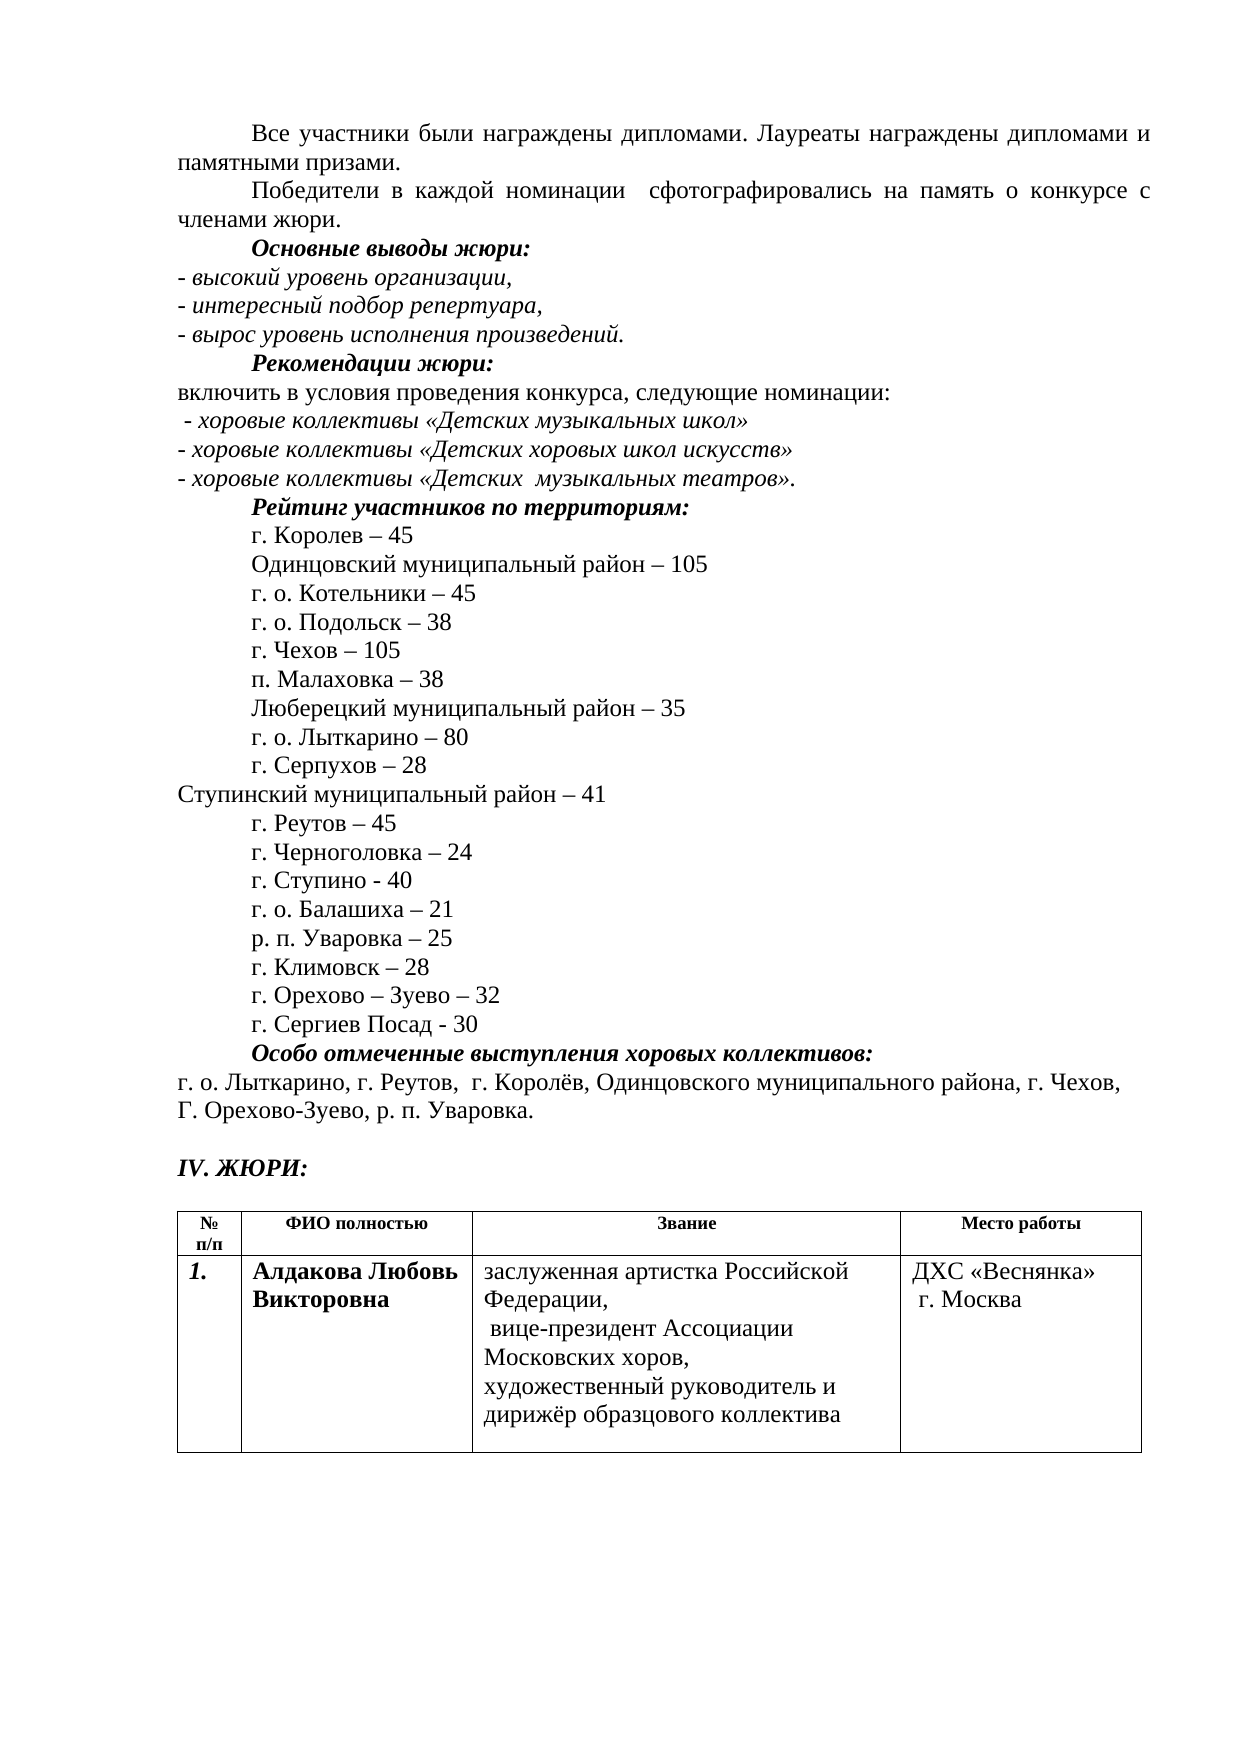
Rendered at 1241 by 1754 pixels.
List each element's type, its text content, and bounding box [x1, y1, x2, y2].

text Победители в каждой номинации сфотографировались на память о конкурсе с членами жюри. [177, 176, 1152, 233]
text Рейтинг участников по территориям: [177, 492, 1152, 521]
text Основные выводы жюри: [177, 233, 1152, 262]
text Ступинский муниципальный район – 41 [177, 779, 1152, 808]
table_header № п/п [178, 1212, 241, 1255]
text г. Черноголовка – 24 [177, 837, 1152, 866]
text г. Королев – 45 [177, 521, 1152, 549]
text г. Климовск – 28 [177, 952, 1152, 981]
text г. Орехово – Зуево – 32 [177, 981, 1152, 1009]
text г. Ступино - 40 [177, 866, 1152, 894]
text Рекомендации жюри: [177, 348, 1152, 377]
text г. Чехов – 105 [177, 636, 1152, 664]
table_cell 1. [178, 1256, 241, 1452]
text п. Малаховка – 38 [177, 664, 1152, 693]
text - хоровые коллективы «Детских музыкальных школ» [177, 406, 1152, 434]
text г. о. Балашиха – 21 [177, 894, 1152, 923]
table_cell ДХС «Веснянка» г. Москва [901, 1256, 1141, 1452]
text г. о. Подольск – 38 [177, 607, 1152, 636]
text Люберецкий муниципальный район – 35 [177, 693, 1152, 722]
text - интересный подбор репертуара, [177, 291, 1152, 319]
text включить в условия проведения конкурса, следующие номинации: [177, 377, 1152, 406]
text Г. Орехово-Зуево, р. п. Уваровка. [177, 1096, 1152, 1124]
text - высокий уровень организации, [177, 262, 1152, 291]
table_cell заслуженная артистка Российской Федерации, вице-президент Ассоциации Московских хоров, художественный руководитель и дирижёр образцового коллектива [473, 1256, 900, 1452]
text г. о. Котельники – 45 [177, 578, 1152, 607]
text Одинцовский муниципальный район – 105 [177, 549, 1152, 578]
text г. о. Лыткарино, г. Реутов, г. Королёв, Одинцовского муниципального района, г. Чехов, [177, 1067, 1152, 1096]
text г. о. Лыткарино – 80 [177, 722, 1152, 751]
text р. п. Уваровка – 25 [177, 923, 1152, 952]
table_header Место работы [901, 1212, 1141, 1255]
text Особо отмеченные выступления хоровых коллективов: [177, 1038, 1152, 1067]
text г. Сергиев Посад - 30 [177, 1009, 1152, 1038]
text IV. ЖЮРИ: [177, 1153, 1152, 1182]
text Все участники были награждены дипломами. Лауреаты награждены дипломами и памятными призами. [177, 118, 1152, 176]
text - хоровые коллективы «Детских хоровых школ искусств» [177, 434, 1152, 463]
text - вырос уровень исполнения произведений. [177, 319, 1152, 348]
table_header ФИО полностью [242, 1212, 472, 1255]
table_cell Алдакова Любовь Викторовна [242, 1256, 472, 1452]
text - хоровые коллективы «Детских музыкальных театров». [177, 463, 1152, 492]
text г. Реутов – 45 [177, 808, 1152, 837]
text г. Серпухов – 28 [177, 751, 1152, 779]
table_header Звание [473, 1212, 900, 1255]
